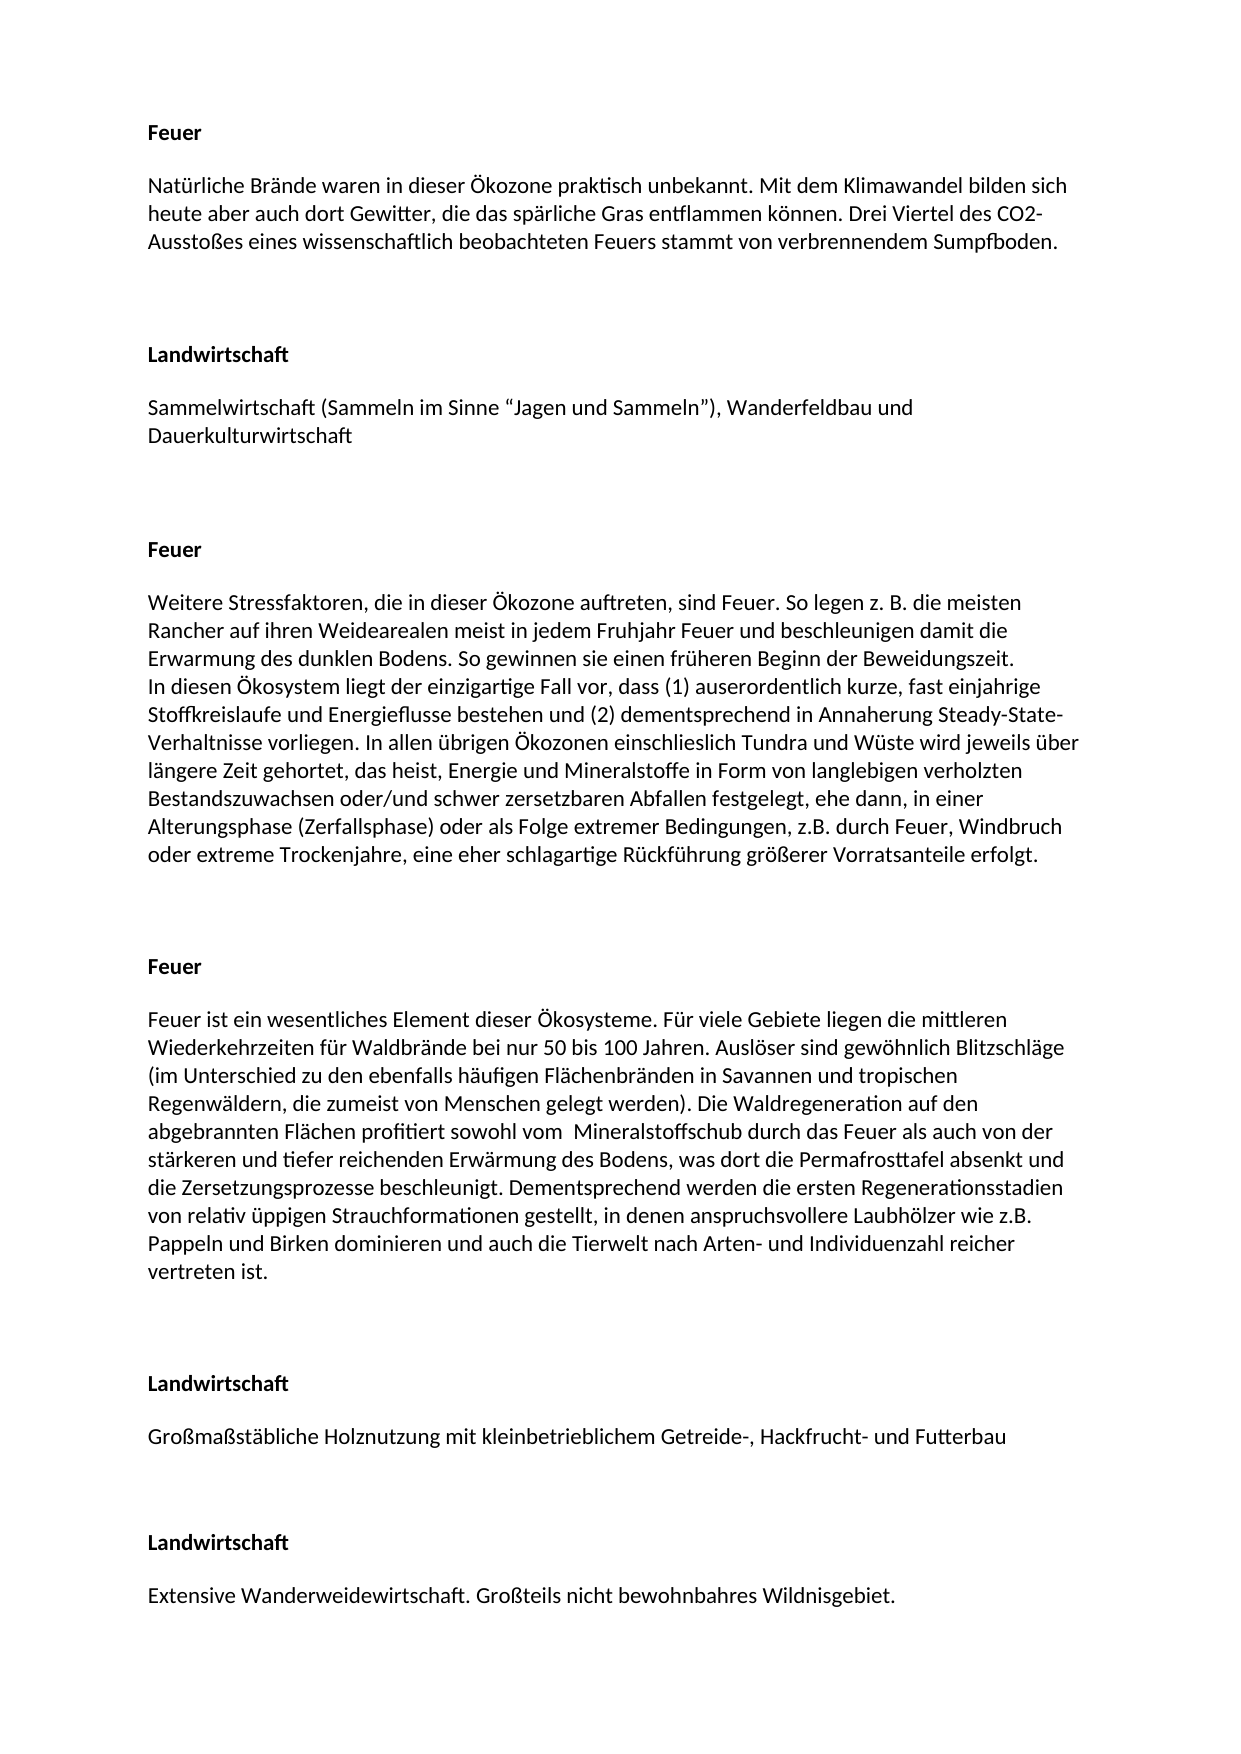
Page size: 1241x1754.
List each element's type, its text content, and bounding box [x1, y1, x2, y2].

text Weitere Stressfaktoren, die in dieser Ökozone auftreten, sind Feuer. So legen z. B. die meisten Rancher auf ihren Weidearealen meist in jedem Fruhjahr Feuer und beschleunigen damit die Erwarmung des dunklen Bodens. So gewinnen sie einen früheren Beginn der Beweidungszeit. [148, 588, 1093, 672]
text Landwirtschaft [148, 308, 1093, 368]
text In diesen Ökosystem liegt der einzigartige Fall vor, dass (1) auserordentlich kurze, fast einjahrige Stoffkreislaufe und Energieflusse bestehen und (2) dementsprechend in Annaherung Steady-State-Verhaltnisse vorliegen. In allen übrigen Ökozonen einschlieslich Tundra und Wüste wird jeweils über längere Zeit gehortet, das heist, Energie und Mineralstoffe in Form von langlebigen verholzten Bestandszuwachsen oder/und schwer zersetzbaren Abfallen festgelegt, ehe dann, in einer Alterungsphase (Zerfallsphase) oder als Folge extremer Bedingungen, z.B. durch Feuer, Windbruch oder extreme Trockenjahre, eine eher schlagartige Rückführung größerer Vorratsanteile erfolgt. [148, 672, 1093, 952]
text Feuer ist ein wesentliches Element dieser Ökosysteme. Für viele Gebiete liegen die mittleren Wiederkehrzeiten für Waldbrände bei nur 50 bis 100 Jahren. Auslöser sind gewöhnlich Blitzschläge (im Unterschied zu den ebenfalls häufigen Flächenbränden in Savannen und tropischen Regenwäldern, die zumeist von Menschen gelegt werden). Die Waldregeneration auf den abgebrannten Flächen profitiert sowohl vom Mineralstoffschub durch das Feuer als auch von der stärkeren und tiefer reichenden Erwärmung des Bodens, was dort die Permafrosttafel absenkt und die Zersetzungsprozesse beschleunigt. Dementsprechend werden die ersten Regenerationsstadien von relativ üppigen Strauchformationen gestellt, in denen anspruchsvollere Laubhölzer wie z.B. Pappeln und Birken dominieren und auch die Tierwelt nach Arten- und Individuenzahl reicher vertreten ist. [148, 1005, 1093, 1313]
text Natürliche Brände waren in dieser Ökozone praktisch unbekannt. Mit dem Klimawandel bilden sich heute aber auch dort Gewitter, die das spärliche Gras entflammen können. Drei Viertel des CO2-Ausstoßes eines wissenschaftlich beobachteten Feuers stammt von verbrennendem Sumpfboden. [148, 171, 1093, 255]
text Extensive Wanderweidewirtschaft. Großteils nicht bewohnbahres Wildnisgebiet. [148, 1581, 1093, 1609]
text Großmaßstäbliche Holznutzung mit kleinbetrieblichem Getreide-, Hackfrucht- und Futterbau [148, 1422, 1093, 1450]
text Landwirtschaft [148, 1528, 1093, 1556]
text Feuer [148, 952, 1093, 980]
text Feuer [148, 118, 1093, 146]
text Feuer [148, 535, 1093, 563]
text Landwirtschaft [148, 1369, 1093, 1397]
text Sammelwirtschaft (Sammeln im Sinne “Jagen und Sammeln”), Wanderfeldbau und Dauerkulturwirtschaft [148, 393, 1093, 449]
